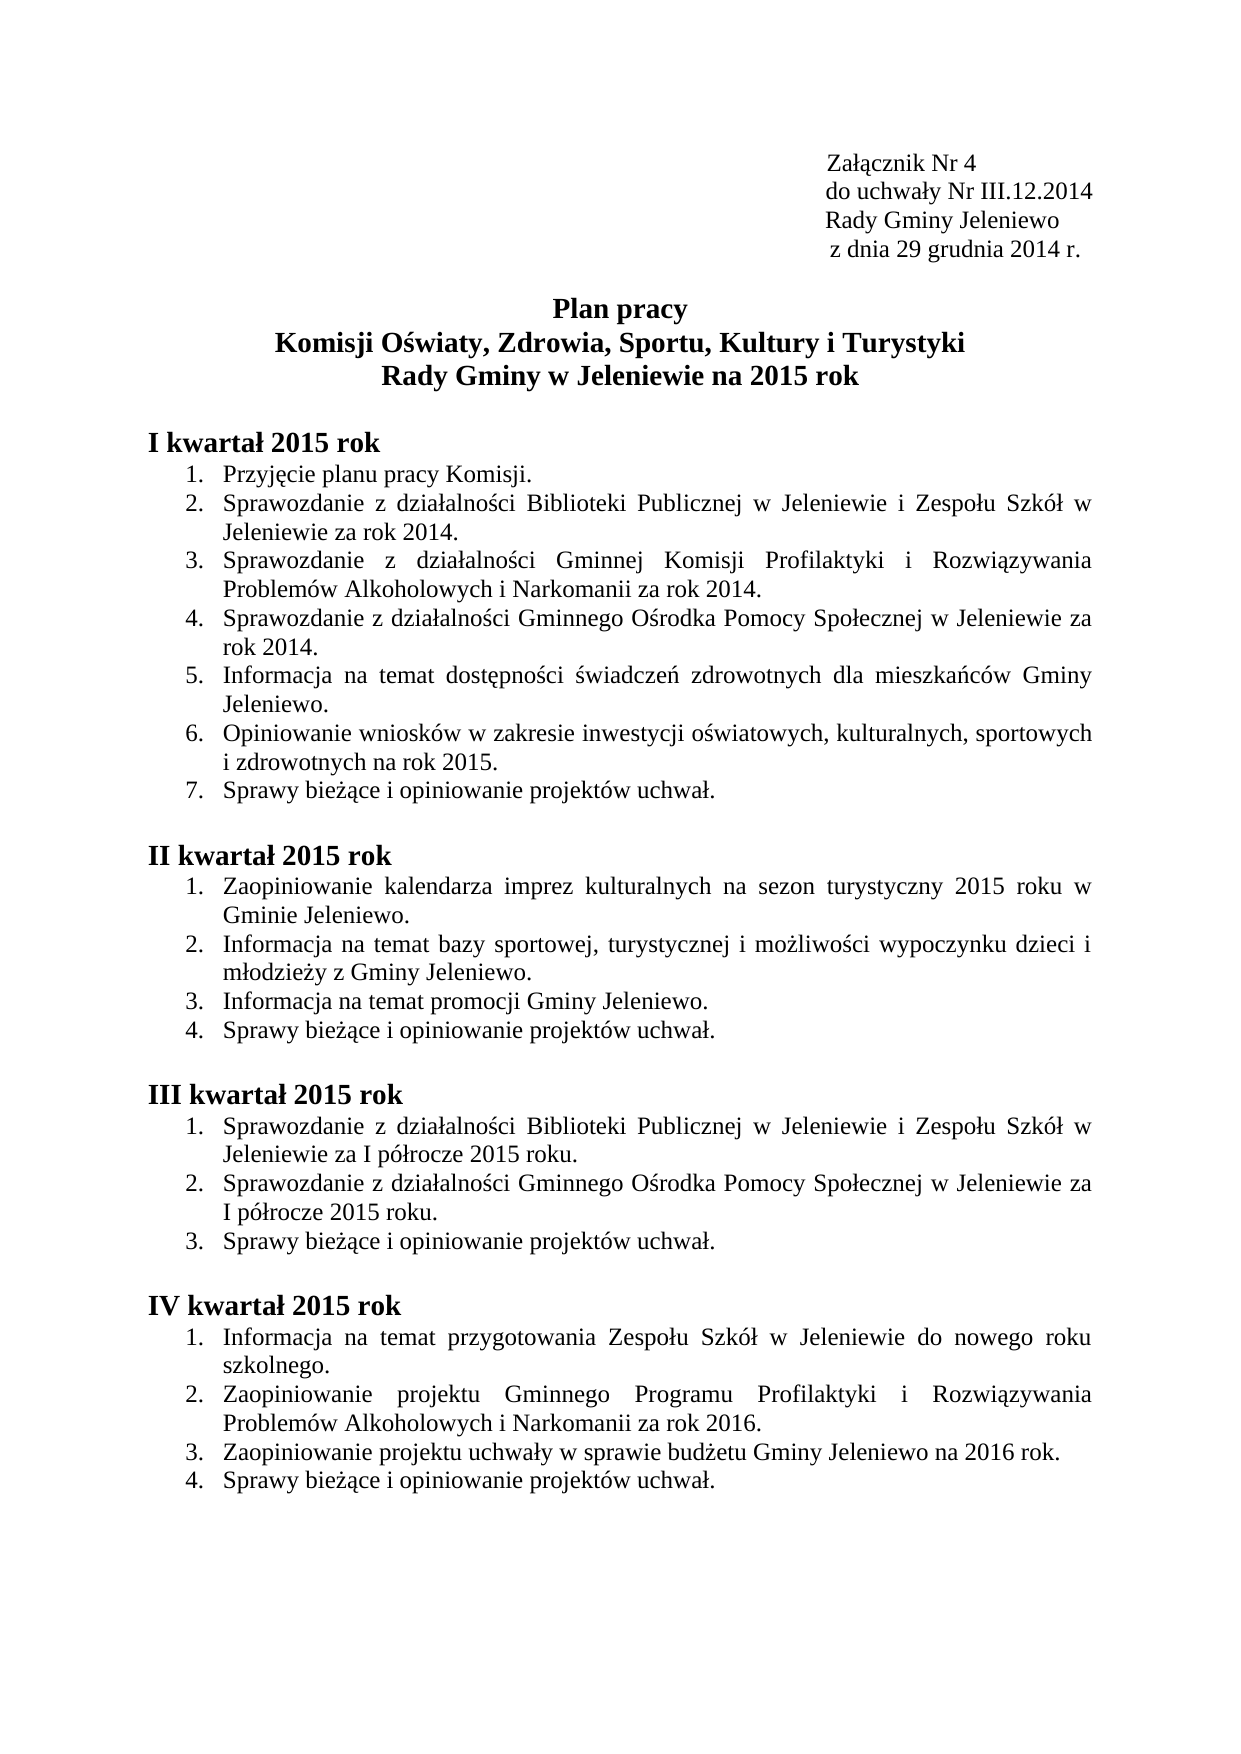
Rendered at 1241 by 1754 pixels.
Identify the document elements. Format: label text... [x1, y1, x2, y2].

text Załącznik Nr 4 [664, 148, 1093, 176]
text II kwartał 2015 rok [148, 838, 1093, 871]
list Sprawozdanie z działalności Gminnej Komisji Profilaktyki i Rozwiązywania Problemów Alkoholowych i Narkomanii za rok 2014. [185, 545, 1093, 603]
list Sprawozdanie z działalności Biblioteki Publicznej w Jeleniewie i Zespołu Szkół w Jeleniewie za rok 2014. [185, 488, 1093, 545]
text do uchwały Nr III.12.2014 [148, 176, 1093, 205]
list Sprawy bieżące i opiniowanie projektów uchwał. [185, 1015, 1093, 1044]
list Zaopiniowanie projektu Gminnego Programu Profilaktyki i Rozwiązywania Problemów Alkoholowych i Narkomanii za rok 2016. [185, 1379, 1093, 1437]
text IV kwartał 2015 rok [148, 1288, 1093, 1322]
text Plan pracy [148, 291, 1093, 325]
list Przyjęcie planu pracy Komisji. [185, 459, 1093, 488]
list Informacja na temat bazy sportowej, turystycznej i możliwości wypoczynku dzieci i młodzieży z Gminy Jeleniewo. [185, 929, 1093, 986]
text III kwartał 2015 rok [148, 1077, 1093, 1111]
text z dnia 29 grudnia 2014 r. [738, 234, 1093, 263]
list Informacja na temat promocji Gminy Jeleniewo. [185, 986, 1093, 1015]
list Sprawy bieżące i opiniowanie projektów uchwał. [185, 1226, 1093, 1254]
list Zaopiniowanie kalendarza imprez kulturalnych na sezon turystyczny 2015 roku w Gminie Jeleniewo. [185, 871, 1093, 929]
list Zaopiniowanie projektu uchwały w sprawie budżetu Gminy Jeleniewo na 2016 rok. [185, 1437, 1093, 1465]
list Opiniowanie wniosków w zakresie inwestycji oświatowych, kulturalnych, sportowych i zdrowotnych na rok 2015. [185, 718, 1093, 775]
list Sprawozdanie z działalności Gminnego Ośrodka Pomocy Społecznej w Jeleniewie za rok 2014. [185, 603, 1093, 660]
list Informacja na temat przygotowania Zespołu Szkół w Jeleniewie do nowego roku szkolnego. [185, 1322, 1093, 1379]
text I kwartał 2015 rok [148, 426, 1093, 459]
text Rady Gminy Jeleniewo [738, 205, 1093, 234]
list Sprawy bieżące i opiniowanie projektów uchwał. [185, 775, 1093, 804]
list Sprawy bieżące i opiniowanie projektów uchwał. [185, 1465, 1093, 1494]
list Sprawozdanie z działalności Biblioteki Publicznej w Jeleniewie i Zespołu Szkół w Jeleniewie za I półrocze 2015 roku. [185, 1111, 1093, 1168]
text Komisji Oświaty, Zdrowia, Sportu, Kultury i Turystyki [148, 325, 1093, 358]
list Sprawozdanie z działalności Gminnego Ośrodka Pomocy Społecznej w Jeleniewie za I półrocze 2015 roku. [185, 1168, 1093, 1226]
list Informacja na temat dostępności świadczeń zdrowotnych dla mieszkańców Gminy Jeleniewo. [185, 660, 1093, 718]
text Rady Gminy w Jeleniewie na 2015 rok [148, 358, 1093, 392]
